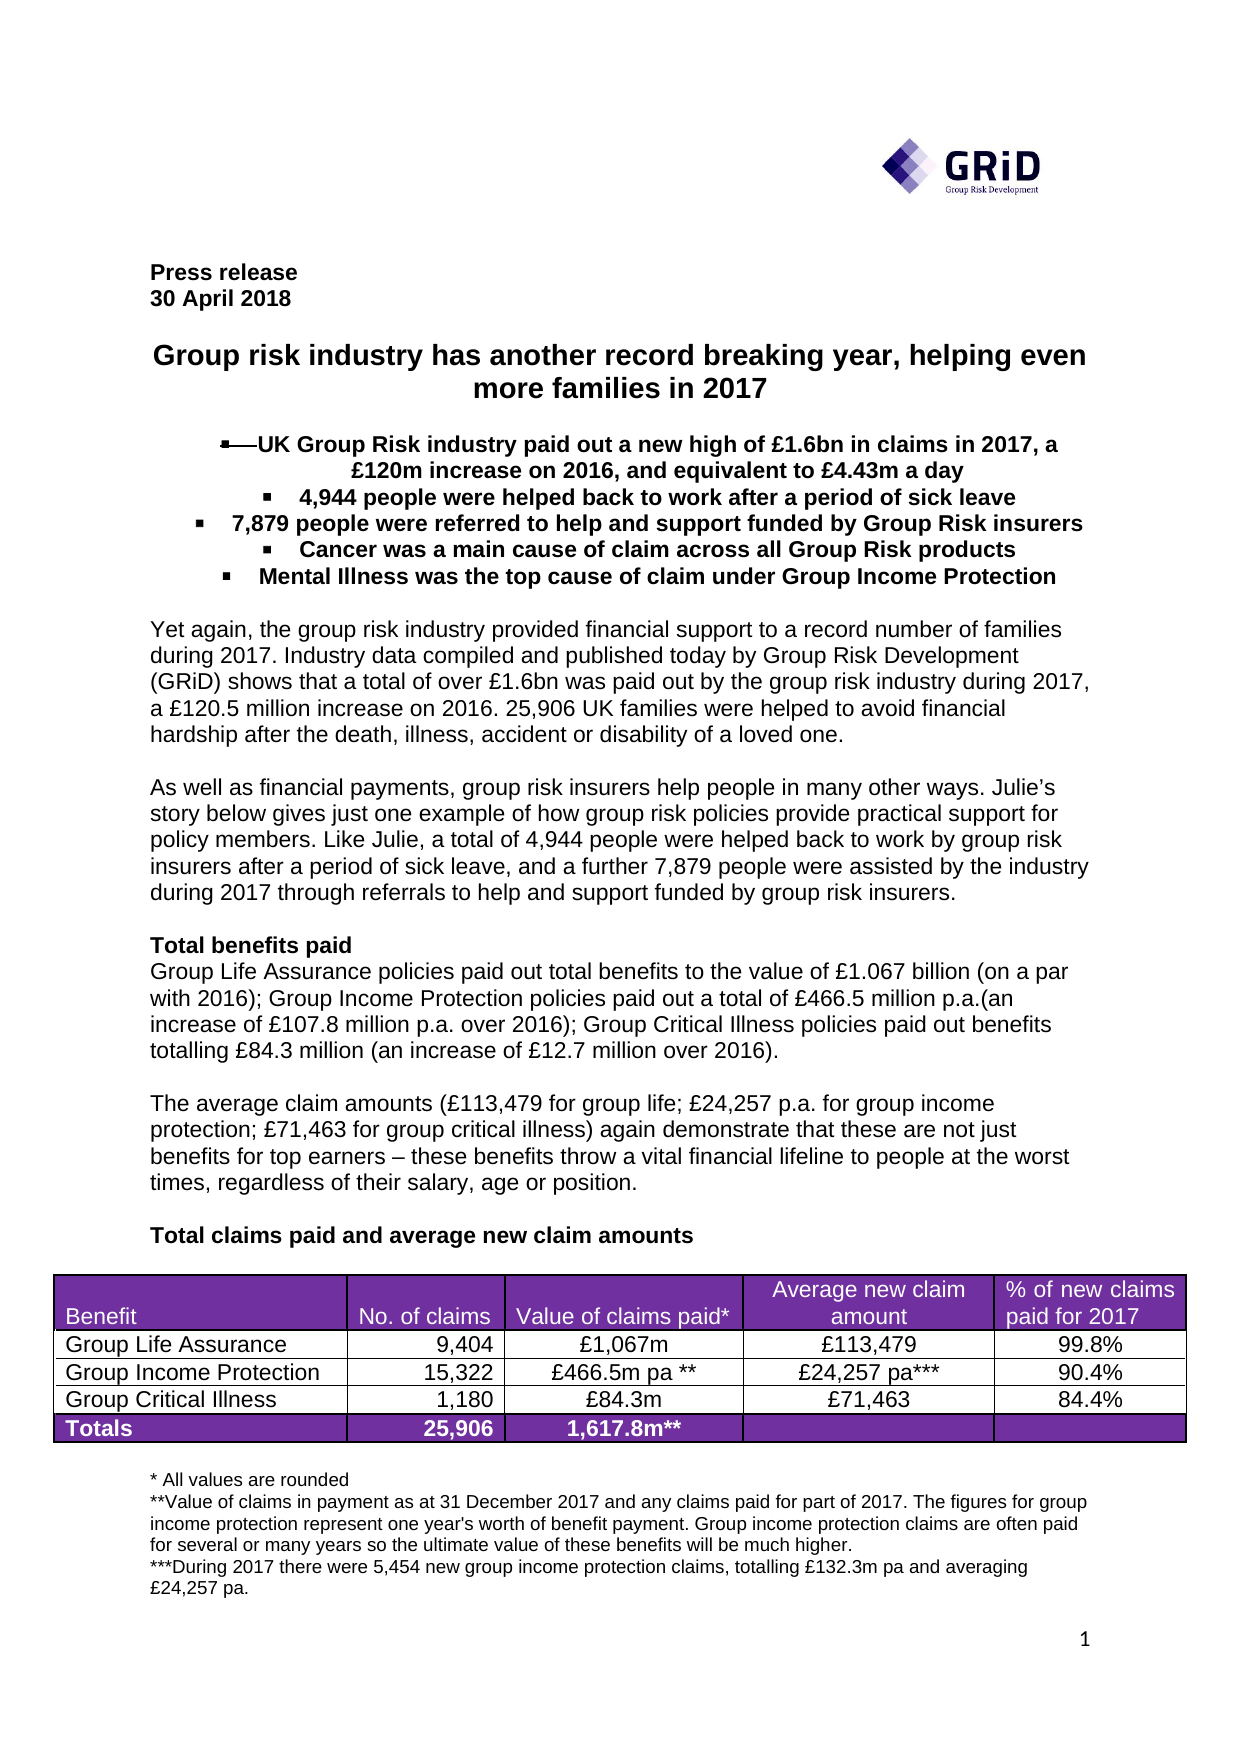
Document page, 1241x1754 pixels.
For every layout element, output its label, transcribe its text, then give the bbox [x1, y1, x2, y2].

table_cell 15,322 [348, 1359, 504, 1385]
text Group risk industry has another record breaking year, helping even more families in 2017 [150, 338, 1090, 405]
table_cell 99.8% [995, 1331, 1186, 1358]
text Group Life Assurance policies paid out total benefits to the value of £1.067 billion (on a par with 2016); Group Income Protection policies paid out a total of £466.5 million p.a.(an increase of £107.8 million p.a. over 2016); Group Critical Illness policies paid out benefits totalling £84.3 million (an increase of £12.7 million over 2016). [150, 958, 1090, 1063]
table_cell £113,479 [744, 1331, 994, 1358]
text As well as financial payments, group risk insurers help people in many other ways. Julie’s story below gives just one example of how group risk policies provide practical support for policy members. Like Julie, a total of 4,944 people were helped back to work by group risk insurers after a period of sick leave, and a further 7,879 people were assisted by the industry during 2017 through referrals to help and support funded by group risk insurers. [150, 774, 1090, 905]
table_header % of new claims paid for 2017 [995, 1276, 1185, 1329]
list 4,944 people were helped back to work after a period of sick leave [187, 484, 1090, 510]
list Cancer was a main cause of claim across all Group Risk products [187, 536, 1090, 563]
list UK Group Risk industry paid out a new high of £1.6bn in claims in 2017, a £120m increase on 2016, and equivalent to £4.43m a day [187, 431, 1090, 484]
table_cell 90.4% [995, 1358, 1186, 1385]
text **Value of claims in payment as at 31 December 2017 and any claims paid for part of 2017. The figures for group income protection represent one year's worth of benefit payment. Group income protection claims are often paid for several or many years so the ultimate value of these benefits will be much higher. [150, 1491, 1090, 1556]
table_header Value of claims paid* [506, 1276, 742, 1329]
text * All values are rounded [150, 1469, 1090, 1491]
list Mental Illness was the top cause of claim under Group Income Protection [187, 563, 1090, 589]
table_cell Group Life Assurance [54, 1330, 347, 1358]
table_cell 9,404 [348, 1331, 504, 1358]
text The average claim amounts (£113,479 for group life; £24,257 p.a. for group income protection; £71,463 for group critical illness) again demonstrate that these are not just benefits for top earners – these benefits throw a vital financial lifeline to people at the worst times, regardless of their salary, age or position. [150, 1090, 1090, 1195]
table_cell 25,906 [348, 1415, 504, 1441]
table_header Benefit [55, 1276, 346, 1329]
text Yet again, the group risk industry provided financial support to a record number of families during 2017. Industry data compiled and published today by Group Risk Development (GRiD) shows that a total of over £1.6bn was paid out by the group risk industry during 2017, a £120.5 million increase on 2016. 25,906 UK families were helped to avoid financial hardship after the death, illness, accident or disability of a loved one. [150, 616, 1090, 747]
table_cell 84.4% [995, 1385, 1186, 1412]
text Total benefits paid [150, 932, 1090, 958]
table_cell £24,257 pa*** [744, 1359, 994, 1385]
table_cell Group Income Protection [54, 1358, 347, 1385]
table_header No. of claims [348, 1276, 504, 1329]
picture [829, 73, 1091, 259]
text 30 April 2018 [150, 285, 1090, 311]
table_cell £466.5m pa ** [505, 1359, 743, 1385]
table_cell £71,463 [744, 1386, 994, 1412]
table_cell [744, 1415, 993, 1441]
text Total claims paid and average new claim amounts [150, 1222, 1090, 1248]
text Press release [150, 258, 1090, 285]
list 7,879 people were referred to help and support funded by Group Risk insurers [187, 510, 1090, 536]
table_cell £84.3m [505, 1386, 743, 1412]
table_cell Totals [55, 1414, 346, 1441]
table_cell Group Critical Illness [54, 1385, 347, 1412]
table_header Average new claim amount [744, 1276, 993, 1329]
table_cell 1,617.8m** [506, 1415, 742, 1441]
table_cell 1,180 [348, 1386, 504, 1412]
table_cell £1,067m [505, 1331, 743, 1358]
table_cell [995, 1415, 1185, 1441]
text ***During 2017 there were 5,454 new group income protection claims, totalling £132.3m pa and averaging £24,257 pa. [150, 1556, 1090, 1599]
